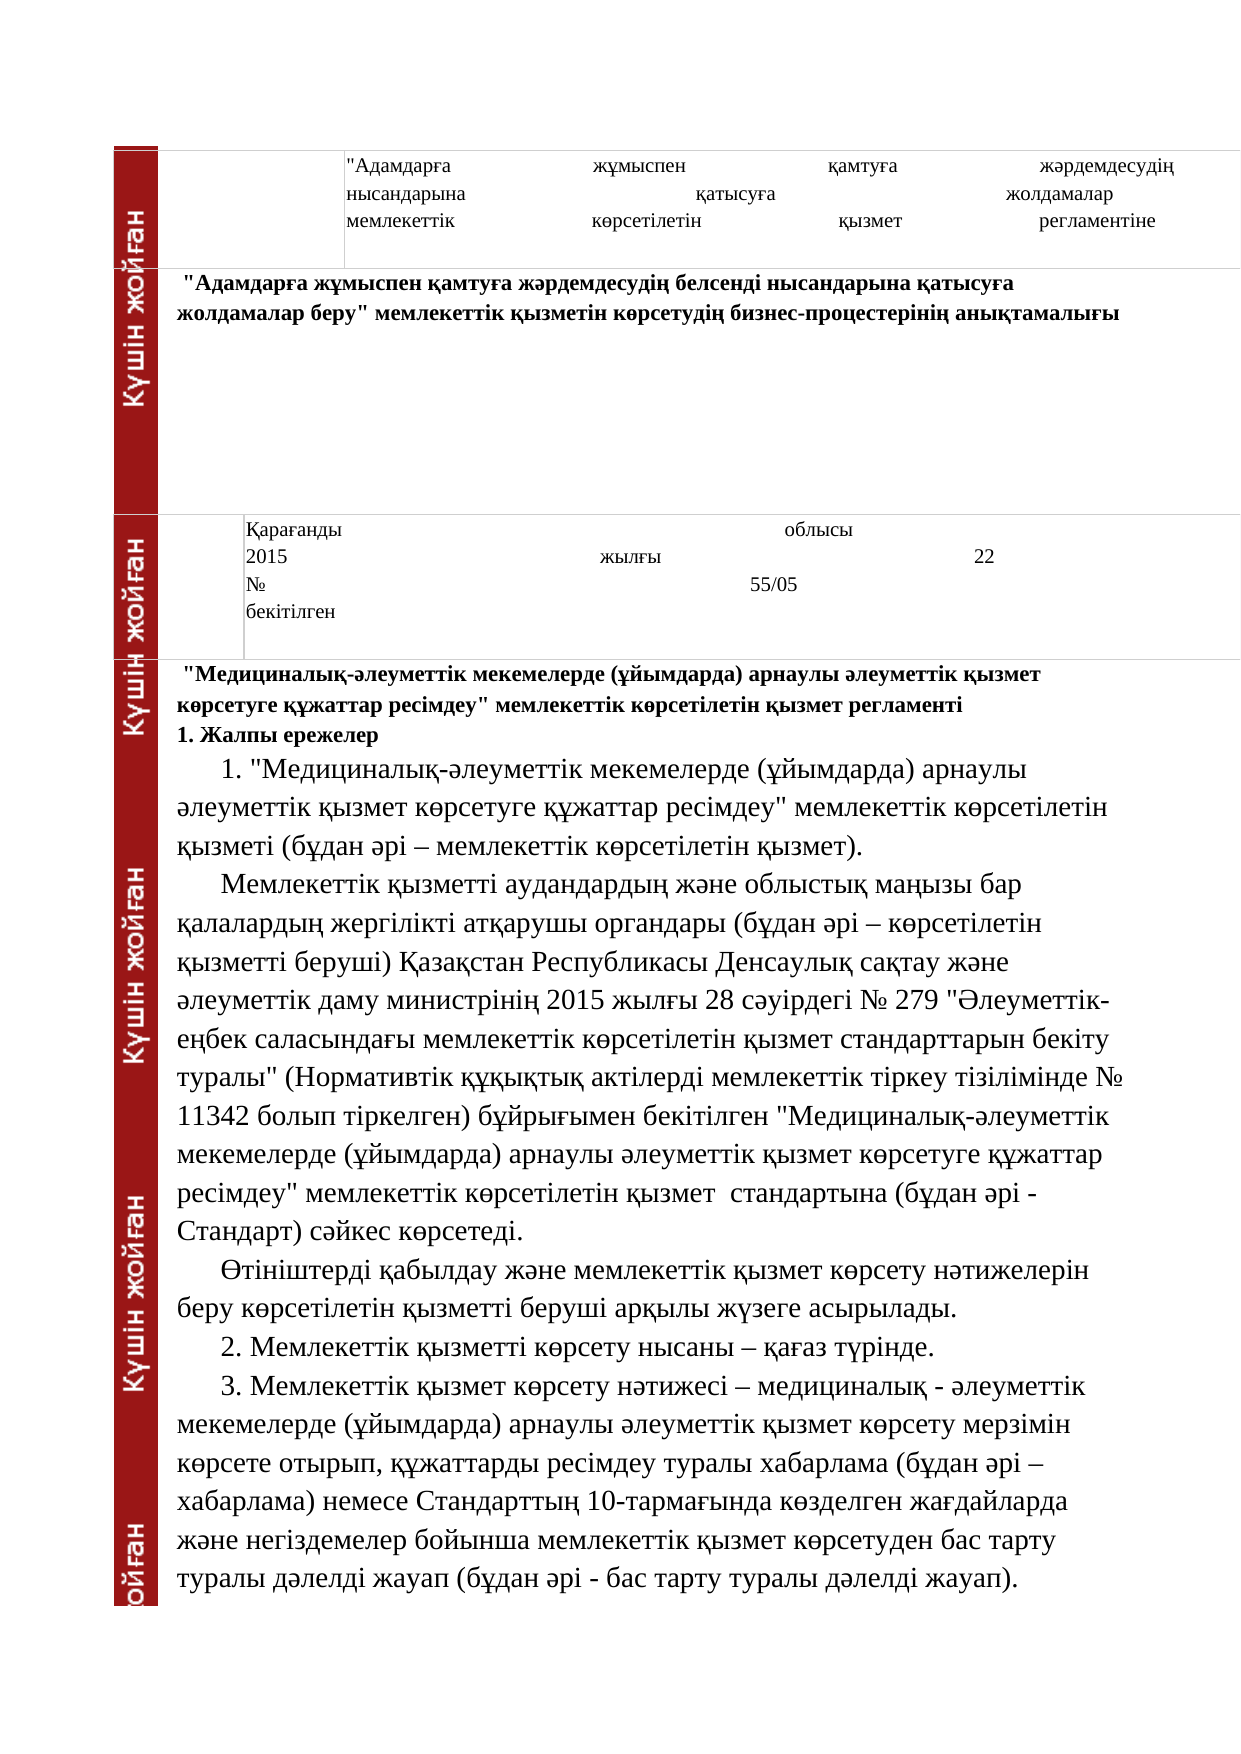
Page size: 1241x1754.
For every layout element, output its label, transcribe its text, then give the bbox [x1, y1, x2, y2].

table_header "Адамдарға жұмыспен қамтуға жәрдемдесудің белсенді нысандарына қатысуға жолдамалар беру" мемлекеттік көрсетілетін қызмет регламентіне 2-қосымша [345, 151, 1240, 268]
picture [114, 146, 158, 150]
text "Медициналық-әлеуметтiк мекемелерде (ұйымдарда) арнаулы әлеуметтiк қызмет көрсетуге құжаттар ресiмдеу" мемлекеттiк көрсетілетін қызмет регламенті 1. Жалпы ережелер [112, 660, 1128, 747]
table_header Қарағанды облысы әкімдігінің 2015 жылғы 22 қыркүйек № 55/05 қаулысымен бекітілген [245, 515, 1240, 659]
picture [114, 1594, 158, 1606]
table_header [114, 515, 243, 659]
picture [114, 747, 158, 751]
picture [114, 326, 158, 514]
table_header [114, 151, 344, 268]
text "Адамдарға жұмыспен қамтуға жәрдемдесудің белсенді нысандарына қатысуға жолдамалар беру" мемлекеттік қызметін көрсетудің бизнес-процестерінің анықтамалығы [112, 269, 1128, 326]
